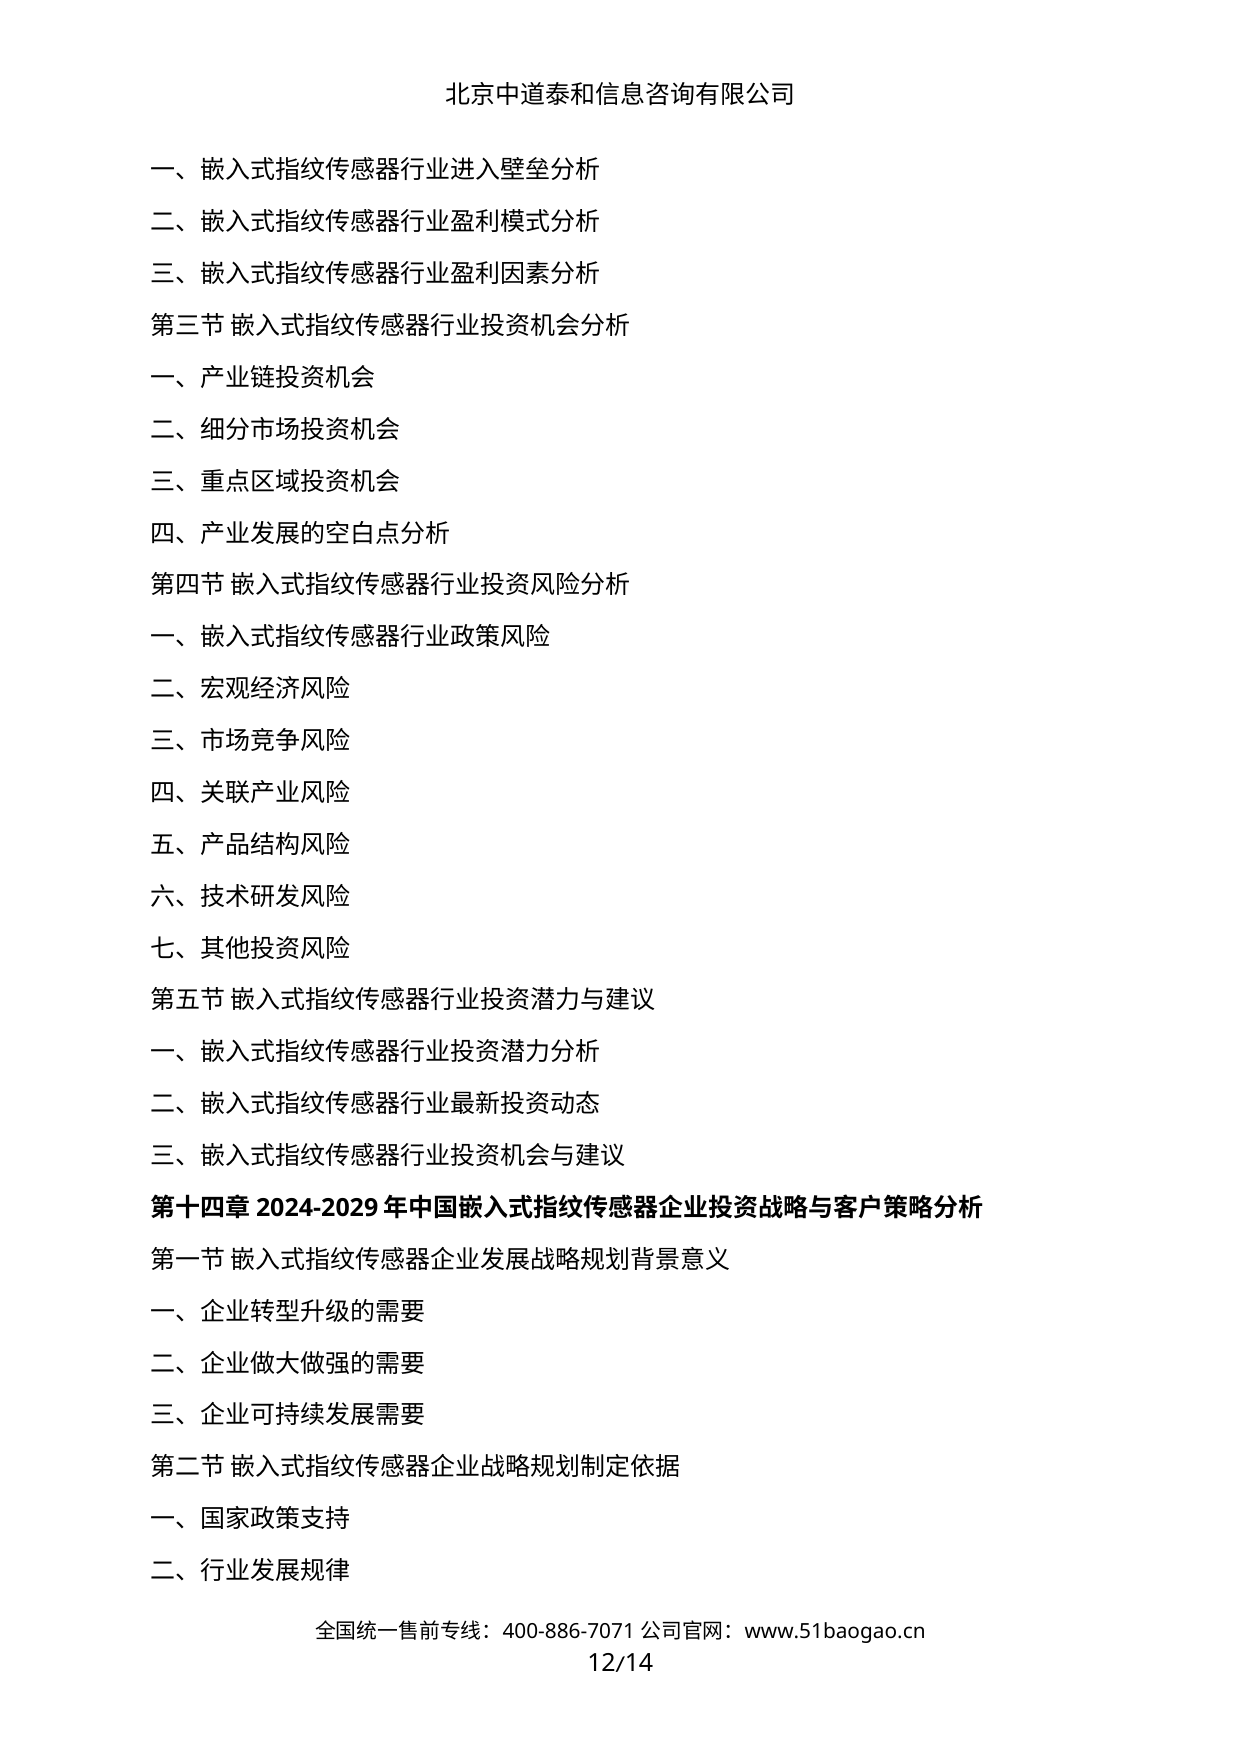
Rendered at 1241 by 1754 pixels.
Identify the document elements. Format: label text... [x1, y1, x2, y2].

text 四、产业发展的空白点分析 [150, 513, 1090, 549]
text 一、企业转型升级的需要 [150, 1291, 1090, 1327]
text 三、重点区域投资机会 [150, 461, 1090, 497]
text 三、嵌入式指纹传感器行业盈利因素分析 [150, 254, 1090, 290]
text 三、嵌入式指纹传感器行业投资机会与建议 [150, 1136, 1090, 1172]
text 第十四章 2024-2029年中国嵌入式指纹传感器企业投资战略与客户策略分析 [150, 1187, 1090, 1224]
text 一、嵌入式指纹传感器行业投资潜力分析 [150, 1032, 1090, 1068]
text 二、宏观经济风险 [150, 669, 1090, 705]
text 四、关联产业风险 [150, 772, 1090, 809]
text 三、企业可持续发展需要 [150, 1395, 1090, 1431]
text 二、行业发展规律 [150, 1551, 1090, 1587]
text 第一节 嵌入式指纹传感器企业发展战略规划背景意义 [150, 1239, 1090, 1276]
text 一、产业链投资机会 [150, 357, 1090, 394]
text 六、技术研发风险 [150, 876, 1090, 912]
text 第二节 嵌入式指纹传感器企业战略规划制定依据 [150, 1447, 1090, 1483]
text 七、其他投资风险 [150, 928, 1090, 964]
text 第五节 嵌入式指纹传感器行业投资潜力与建议 [150, 980, 1090, 1016]
text 五、产品结构风险 [150, 824, 1090, 861]
text 一、嵌入式指纹传感器行业政策风险 [150, 617, 1090, 653]
text 二、嵌入式指纹传感器行业最新投资动态 [150, 1084, 1090, 1120]
text 一、嵌入式指纹传感器行业进入壁垒分析 [150, 150, 1090, 186]
text 一、国家政策支持 [150, 1499, 1090, 1535]
text 二、细分市场投资机会 [150, 409, 1090, 446]
text 第四节 嵌入式指纹传感器行业投资风险分析 [150, 565, 1090, 601]
text 二、嵌入式指纹传感器行业盈利模式分析 [150, 202, 1090, 238]
text 三、市场竞争风险 [150, 721, 1090, 757]
text 第三节 嵌入式指纹传感器行业投资机会分析 [150, 306, 1090, 342]
text 二、企业做大做强的需要 [150, 1343, 1090, 1379]
